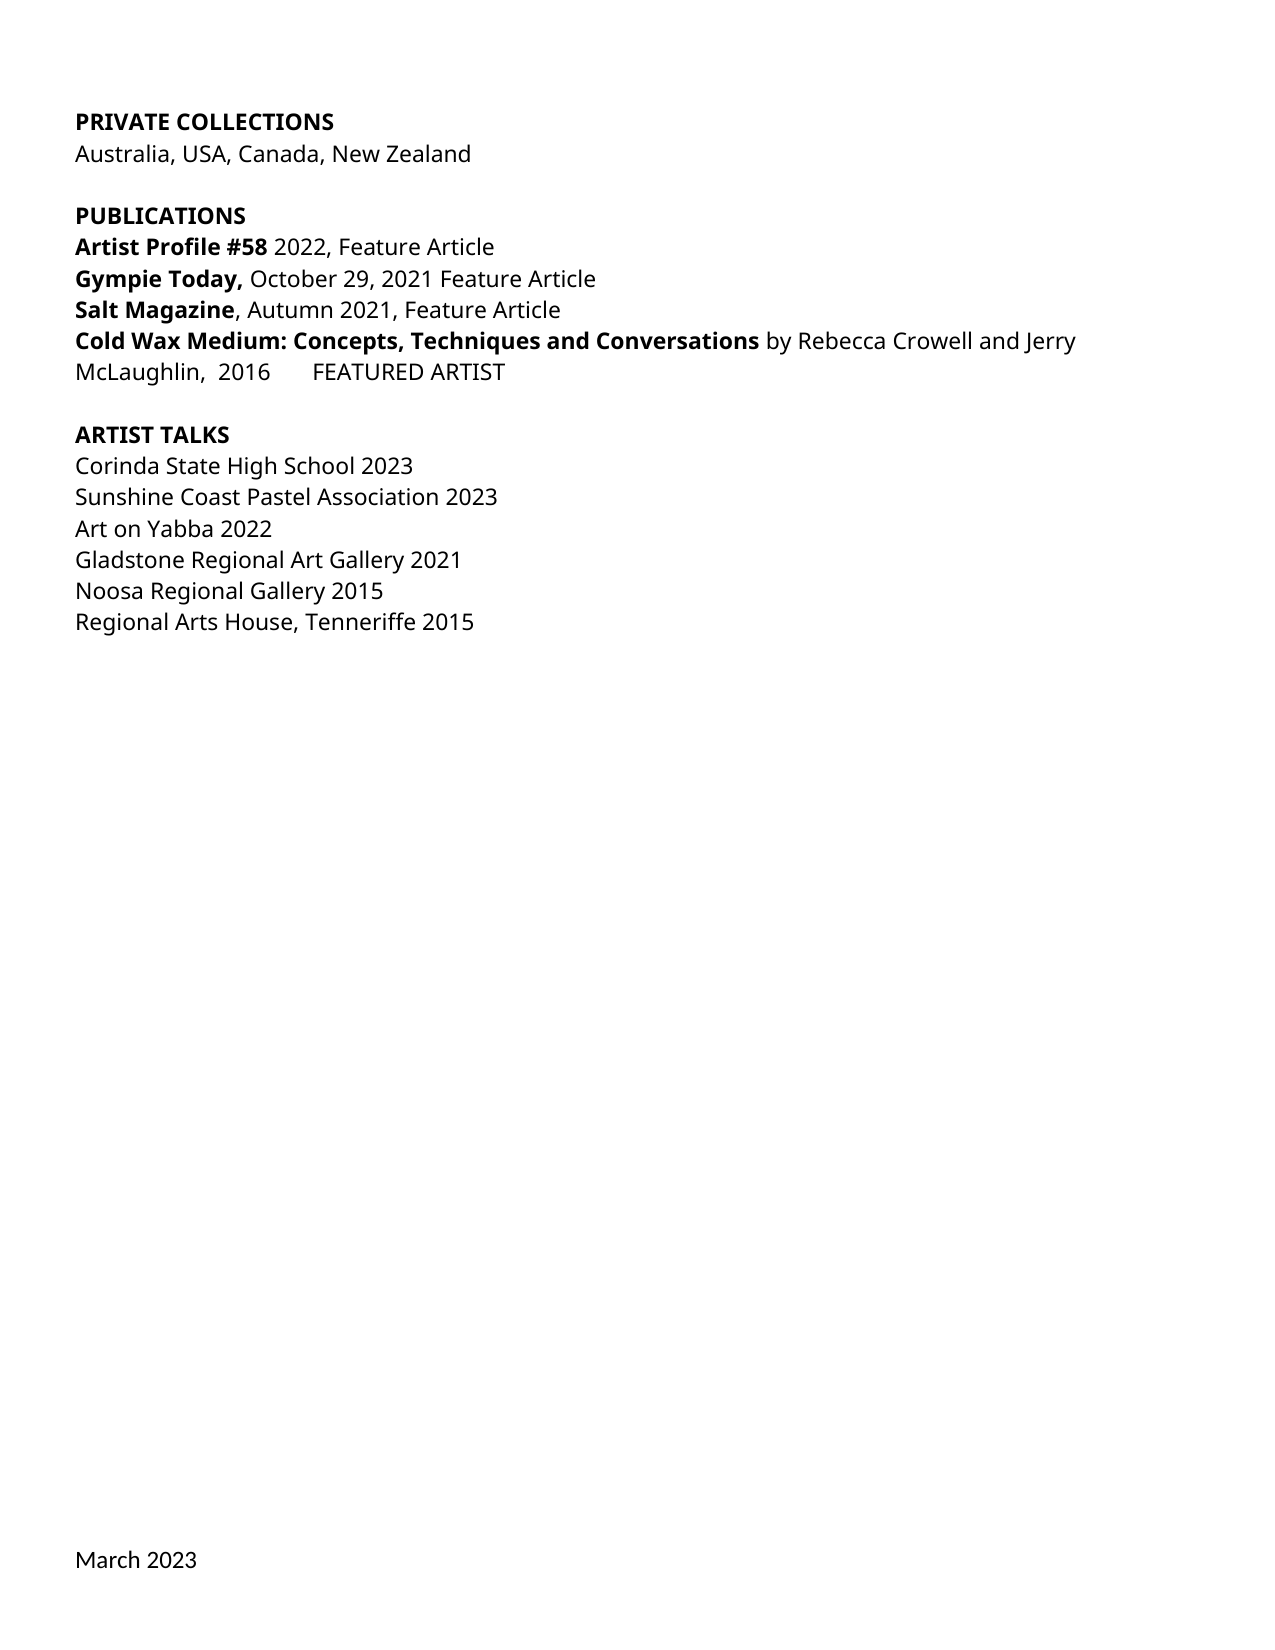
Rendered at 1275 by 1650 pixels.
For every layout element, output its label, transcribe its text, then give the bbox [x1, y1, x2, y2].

text Regional Arts House, Tenneriffe 2015 [75, 606, 1200, 637]
text Artist Profile #58 2022, Feature Article [75, 231, 1200, 262]
text Corinda State High School 2023 [75, 450, 1200, 481]
text Art on Yabba 2022 [75, 512, 1200, 544]
text Gladstone Regional Art Gallery 2021 [75, 544, 1200, 575]
text Salt Magazine, Autumn 2021, Feature Article [75, 294, 1200, 325]
text Noosa Regional Gallery 2015 [75, 575, 1200, 606]
text Cold Wax Medium: Concepts, Techniques and Conversations by Rebecca Crowell and Jerry McLaughlin, 2016 FEATURED ARTIST [75, 325, 1200, 387]
text PUBLICATIONS [75, 200, 1200, 231]
text Australia, USA, Canada, New Zealand [75, 137, 1200, 169]
text ARTIST TALKS [75, 419, 1200, 450]
text Sunshine Coast Pastel Association 2023 [75, 481, 1200, 512]
text PRIVATE COLLECTIONS [75, 106, 1200, 137]
text Gympie Today, October 29, 2021 Feature Article [75, 262, 1200, 294]
